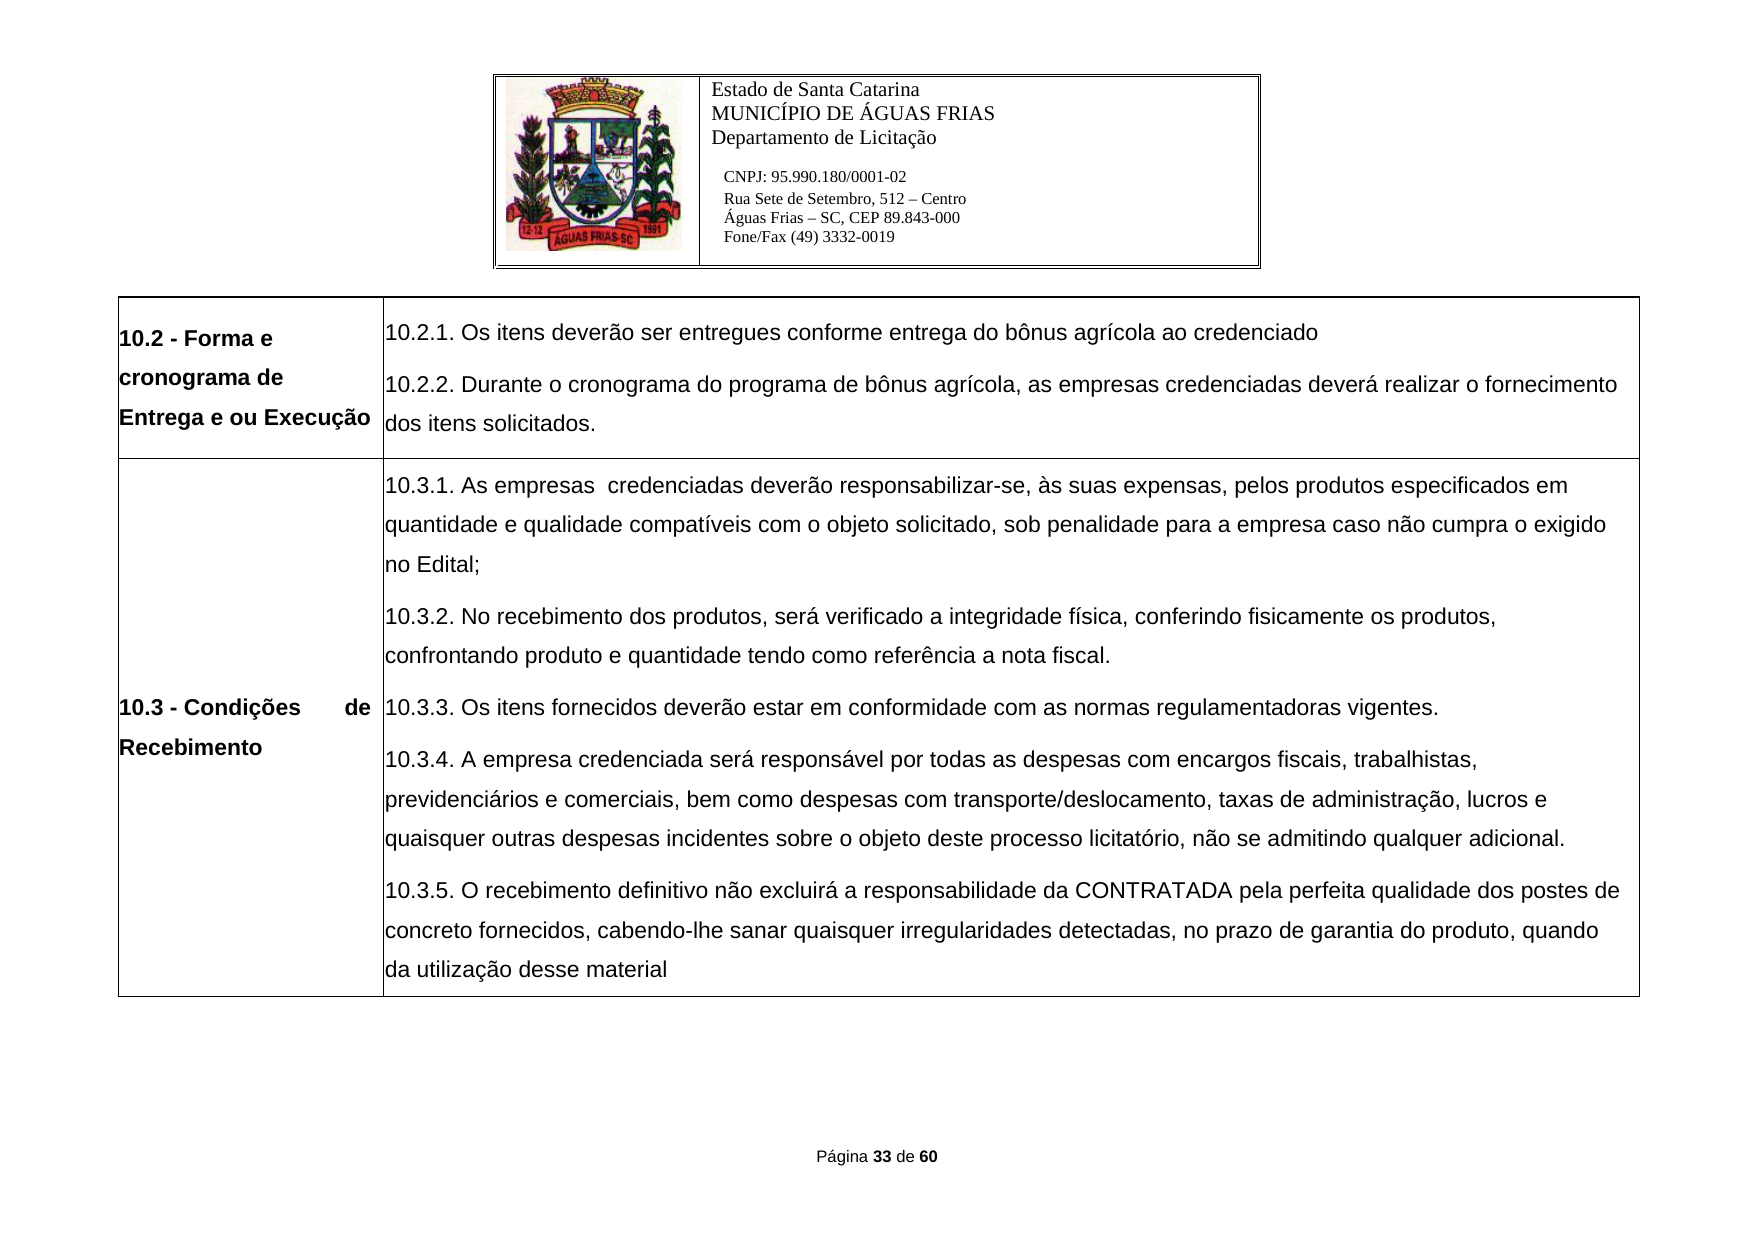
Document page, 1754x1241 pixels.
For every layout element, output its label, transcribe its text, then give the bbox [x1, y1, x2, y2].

picture [505, 77, 684, 251]
table_cell 10.3 - Condições de Recebimento [119, 459, 383, 996]
table_cell 10.2 - Forma e cronograma de Entrega e ou Execução [119, 298, 383, 458]
table_cell 10.3.1. As empresas credenciadas deverão responsabilizar-se, às suas expensas, pelos produtos especificados em quantidade e qualidade compatíveis com o objeto solicitado, sob penalidade para a empresa caso não cumpra o exigido no Edital; 10.3.2. No recebimento dos produtos, será verificado a integridade física, conferindo fisicamente os produtos, confrontando produto e quantidade tendo como referência a nota fiscal. 10.3.3. Os itens fornecidos deverão estar em conformidade com as normas regulamentadoras vigentes. 10.3.4. A empresa credenciada será responsável por todas as despesas com encargos fiscais, trabalhistas, previdenciários e comerciais, bem como despesas com transporte/deslocamento, taxas de administração, lucros e quaisquer outras despesas incidentes sobre o objeto deste processo licitatório, não se admitindo qualquer adicional. 10.3.5. O recebimento definitivo não excluirá a responsabilidade da CONTRATADA pela perfeita qualidade dos postes de concreto fornecidos, cabendo-lhe sanar quaisquer irregularidades detectadas, no prazo de garantia do produto, quando da utilização desse material [384, 459, 1639, 996]
table_cell 10.2.1. Os itens deverão ser entregues conforme entrega do bônus agrícola ao credenciado 10.2.2. Durante o cronograma do programa de bônus agrícola, as empresas credenciadas deverá realizar o fornecimento dos itens solicitados. [384, 298, 1639, 458]
